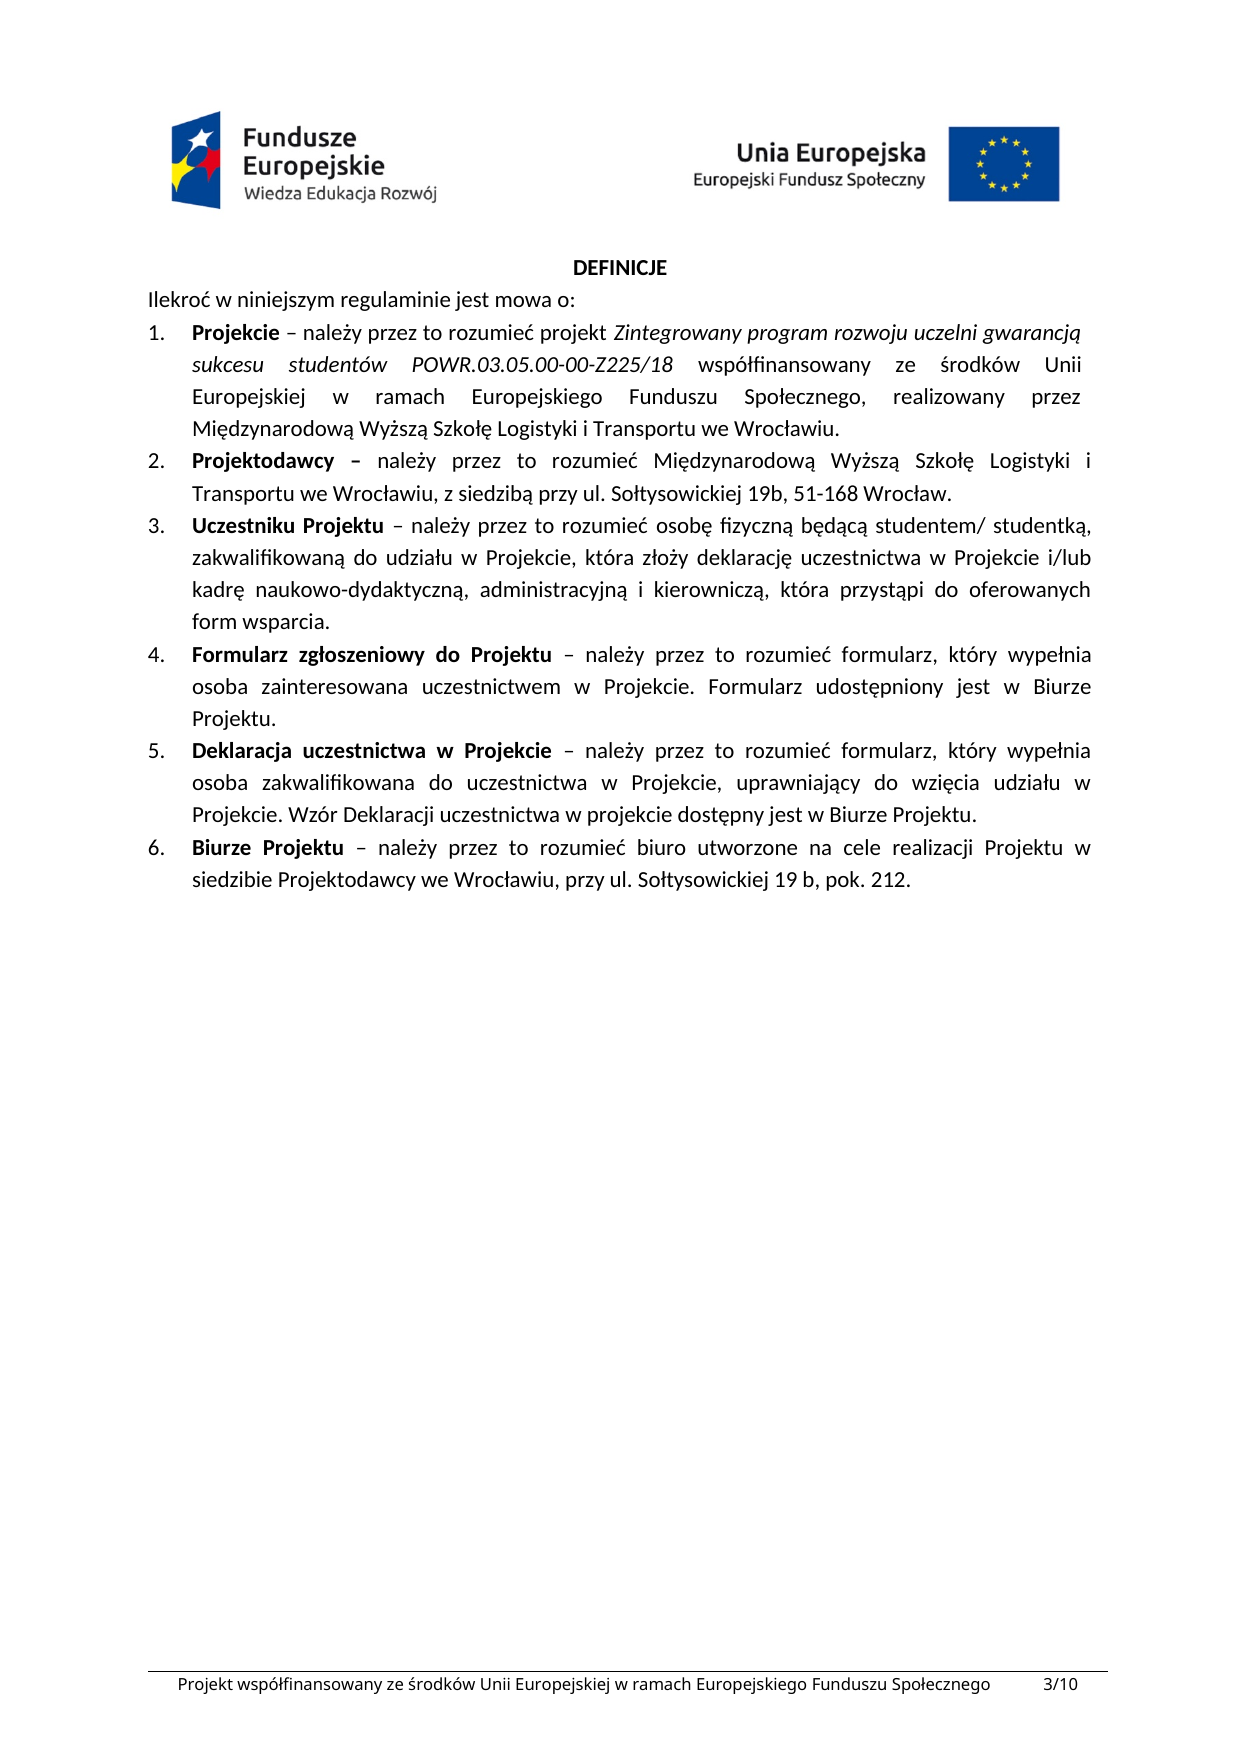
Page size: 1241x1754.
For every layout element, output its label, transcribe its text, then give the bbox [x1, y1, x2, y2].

list Deklaracja uczestnictwa w Projekcie – należy przez to rozumieć formularz, który wypełnia osoba zakwalifikowana do uczestnictwa w Projekcie, uprawniający do wzięcia udziału w Projekcie. Wzór Deklaracji uczestnictwa w projekcie dostępny jest w Biurze Projektu. [148, 736, 1093, 829]
picture [147, 87, 1088, 232]
list Biurze Projektu – należy przez to rozumieć biuro utworzone na cele realizacji Projektu w siedzibie Projektodawcy we Wrocławiu, przy ul. Sołtysowickiej 19 b, pok. 212. [148, 833, 1093, 893]
text DEFINICJE [148, 253, 1093, 281]
list Uczestniku Projektu – należy przez to rozumieć osobę fizyczną będącą studentem/ studentką, zakwalifikowaną do udziału w Projekcie, która złoży deklarację uczestnictwa w Projekcie i/lub kadrę naukowo-dydaktyczną, administracyjną i kierowniczą, która przystąpi do oferowanych form wsparcia. [148, 511, 1093, 636]
list Projekcie – należy przez to rozumieć projekt Zintegrowany program rozwoju uczelni gwarancją sukcesu studentów POWR.03.05.00-00-Z225/18 współfinansowany ze środków Unii Europejskiej w ramach Europejskiego Funduszu Społecznego, realizowany przez Międzynarodową Wyższą Szkołę Logistyki i Transportu we Wrocławiu. [148, 318, 1082, 442]
list Formularz zgłoszeniowy do Projektu – należy przez to rozumieć formularz, który wypełnia osoba zainteresowana uczestnictwem w Projekcie. Formularz udostępniony jest w Biurze Projektu. [148, 640, 1093, 732]
list Projektodawcy – należy przez to rozumieć Międzynarodową Wyższą Szkołę Logistyki i Transportu we Wrocławiu, z siedzibą przy ul. Sołtysowickiej 19b, 51-168 Wrocław. [148, 447, 1093, 507]
text Ilekroć w niniejszym regulaminie jest mowa o: [148, 286, 1093, 314]
